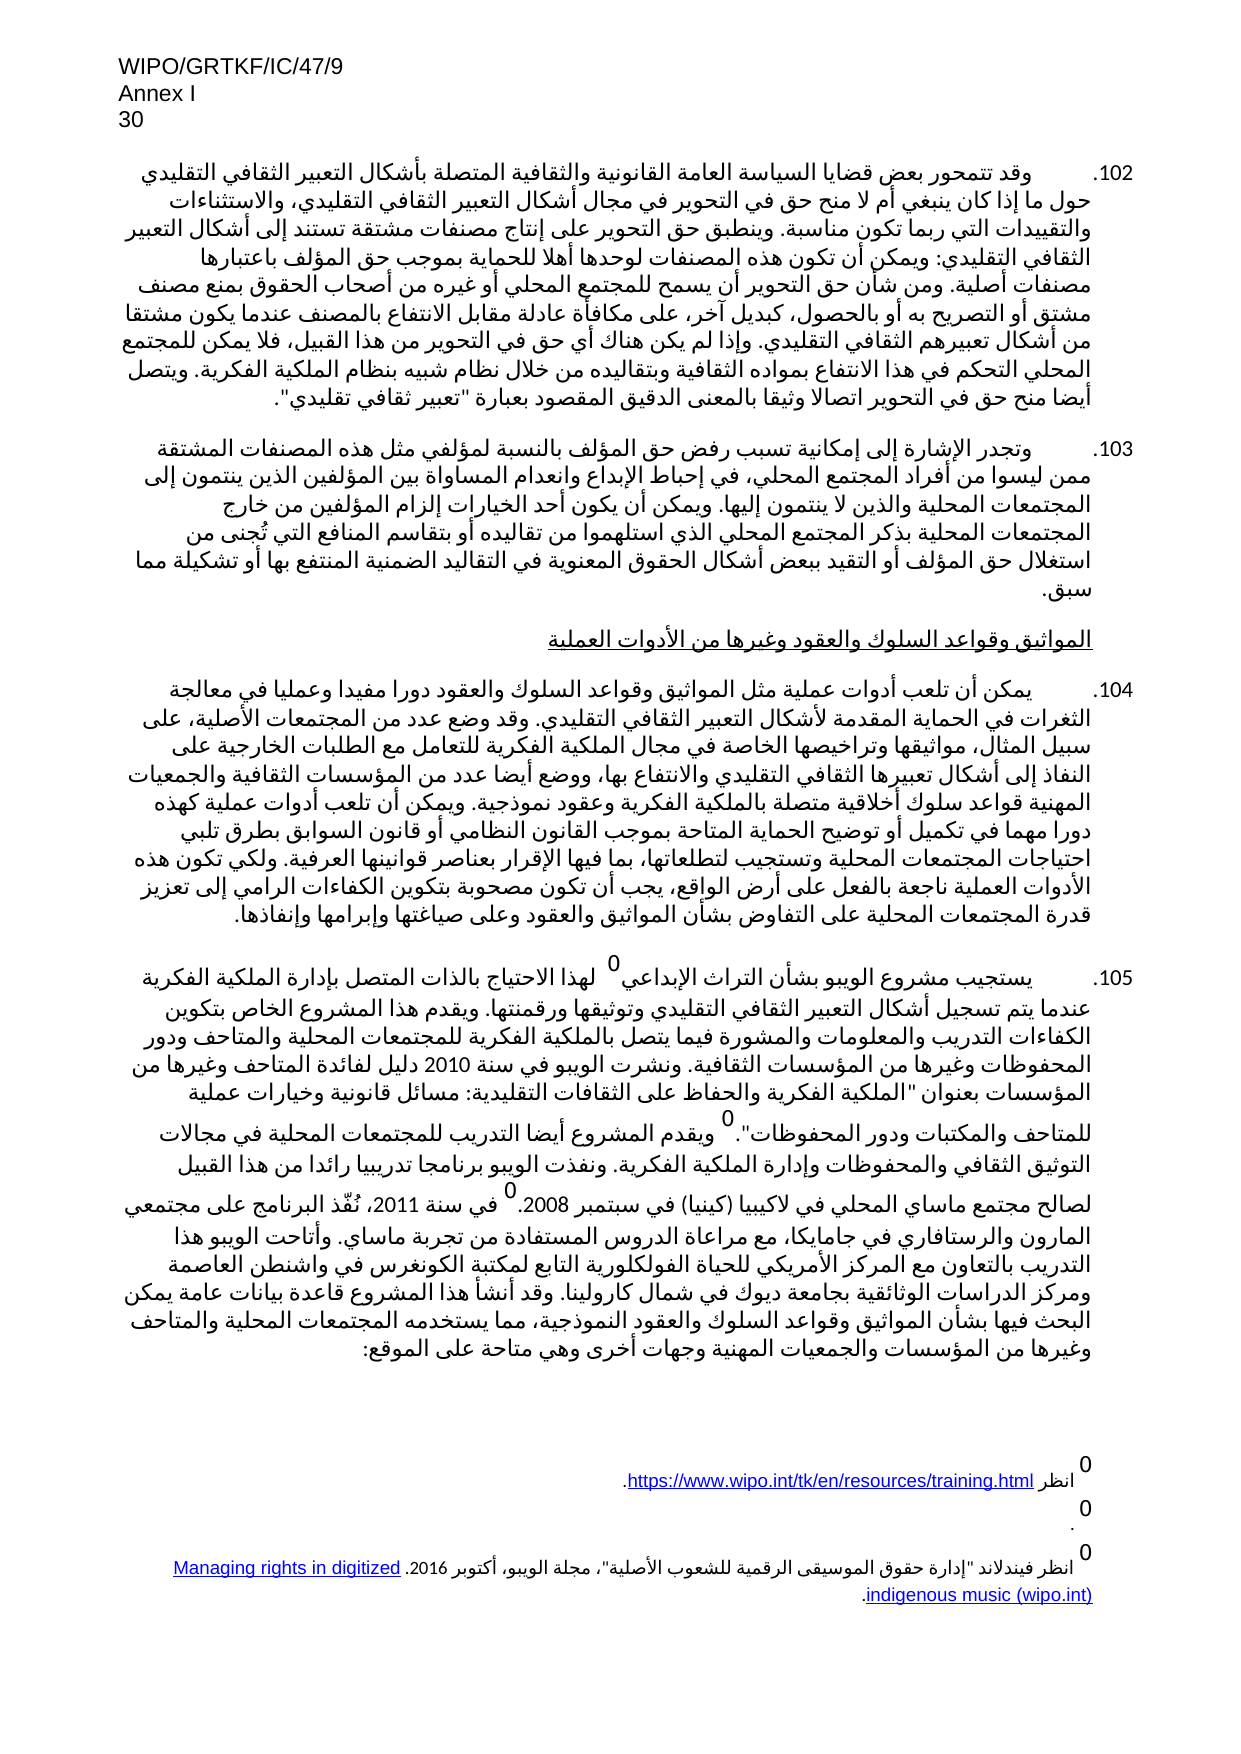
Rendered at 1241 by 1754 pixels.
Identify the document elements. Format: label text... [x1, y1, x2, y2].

text وقد تتمحور بعض قضايا السياسة العامة القانونية والثقافية المتصلة بأشكال التعبير الثقافي التقليدي حول ما إذا كان ينبغي أم لا منح حق في التحوير في مجال أشكال التعبير الثقافي التقليدي، والاستثناءات والتقييدات التي ربما تكون مناسبة. وينطبق حق التحوير على إنتاج مصنفات مشتقة تستند إلى أشكال التعبير الثقافي التقليدي: ويمكن أن تكون هذه المصنفات لوحدها أهلا للحماية بموجب حق المؤلف باعتبارها مصنفات أصلية. ومن شأن حق التحوير أن يسمح للمجتمع المحلي أو غيره من أصحاب الحقوق بمنع مصنف مشتق أو التصريح به أو بالحصول، كبديل آخر، على مكافأة عادلة مقابل الانتفاع بالمصنف عندما يكون مشتقا من أشكال تعبيرهم الثقافي التقليدي. وإذا لم يكن هناك أي حق في التحوير من هذا القبيل، فلا يمكن للمجتمع المحلي التحكم في هذا الانتفاع بمواده الثقافية وبتقاليده من خلال نظام شبيه بنظام الملكية الفكرية. ويتصل أيضا منح حق في التحوير اتصالا وثيقا بالمعنى الدقيق المقصود بعبارة "تعبير ثقافي تقليدي". [118, 158, 1092, 411]
text وتجدر الإشارة إلى إمكانية تسبب رفض حق المؤلف بالنسبة لمؤلفي مثل هذه المصنفات المشتقة ممن ليسوا من أفراد المجتمع المحلي، في إحباط الإبداع وانعدام المساواة بين المؤلفين الذين ينتمون إلى المجتمعات المحلية والذين لا ينتمون إليها. ويمكن أن يكون أحد الخيارات إلزام المؤلفين من خارج المجتمعات المحلية بذكر المجتمع المحلي الذي استلهموا من تقاليده أو بتقاسم المنافع التي تُجنى من استغلال حق المؤلف أو التقيد ببعض أشكال الحقوق المعنوية في التقاليد الضمنية المنتفع بها أو تشكيلة مما سبق. [118, 434, 1092, 602]
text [118, 951, 1092, 1362]
text يمكن أن تلعب أدوات عملية مثل المواثيق وقواعد السلوك والعقود دورا مفيدا وعمليا في معالجة الثغرات في الحماية المقدمة لأشكال التعبير الثقافي التقليدي. وقد وضع عدد من المجتمعات الأصلية، على سبيل المثال، مواثيقها وتراخيصها الخاصة في مجال الملكية الفكرية للتعامل مع الطلبات الخارجية على النفاذ إلى أشكال تعبيرها الثقافي التقليدي والانتفاع بها، ووضع أيضا عدد من المؤسسات الثقافية والجمعيات المهنية قواعد سلوك أخلاقية متصلة بالملكية الفكرية وعقود نموذجية. ويمكن أن تلعب أدوات عملية كهذه دورا مهما في تكميل أو توضيح الحماية المتاحة بموجب القانون النظامي أو قانون السوابق بطرق تلبي احتياجات المجتمعات المحلية وتستجيب لتطلعاتها، بما فيها الإقرار بعناصر قوانينها العرفية. ولكي تكون هذه الأدوات العملية ناجعة بالفعل على أرض الواقع، يجب أن تكون مصحوبة بتكوين الكفاءات الرامي إلى تعزيز قدرة المجتمعات المحلية على التفاوض بشأن المواثيق والعقود وعلى صياغتها وإبرامها وإنفاذها. [118, 676, 1092, 928]
subtitle المواثيق وقواعد السلوك والعقود وغيرها من الأدوات العملية [118, 625, 1092, 653]
